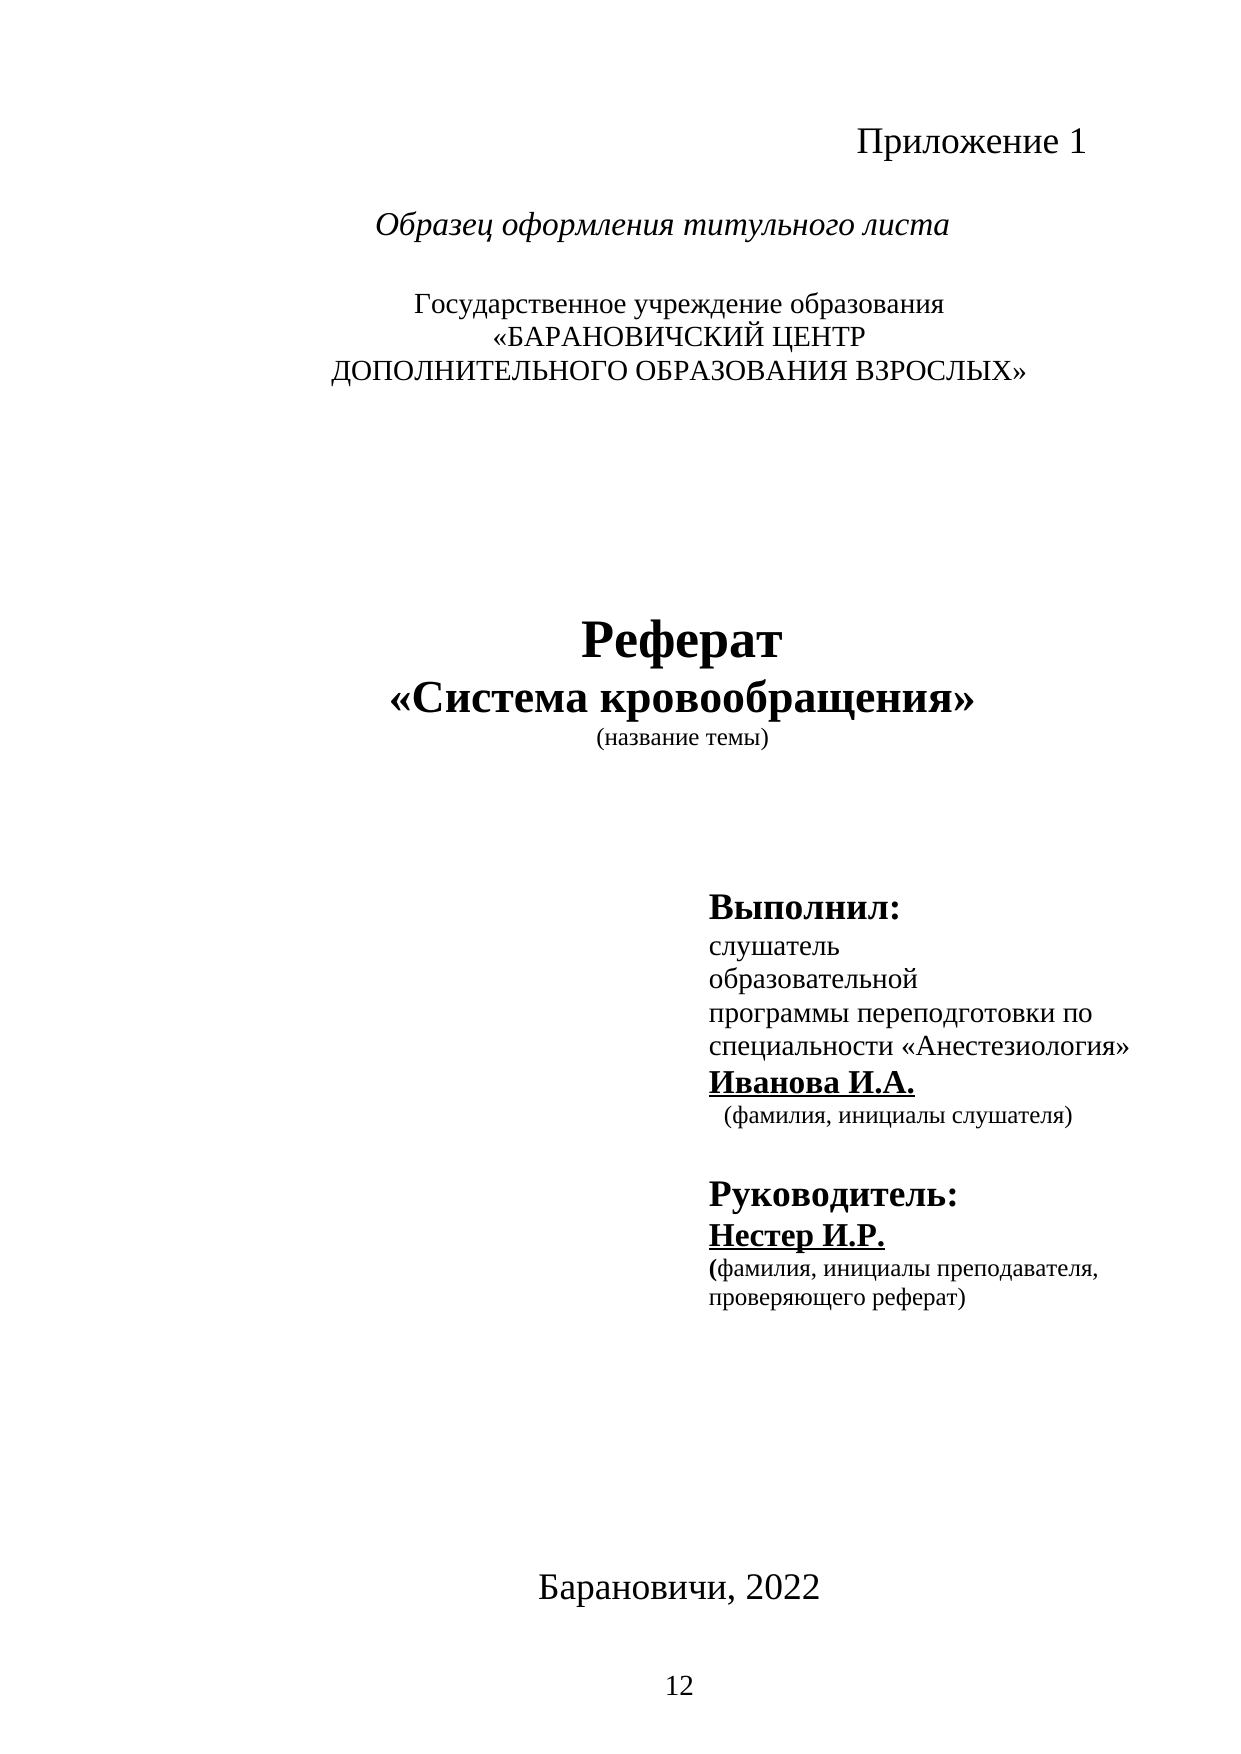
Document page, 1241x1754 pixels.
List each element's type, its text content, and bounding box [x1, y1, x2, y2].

text «БАРАНОВИЧСКИЙ ЦЕНТР [177, 319, 1181, 353]
text Руководитель: [177, 1172, 1181, 1215]
text Государственное учреждение образования [177, 286, 1181, 319]
text Нестер И.Р. [177, 1215, 1181, 1253]
text программы переподготовки по специальности «Анестезиология» [709, 995, 1181, 1062]
text слушатель [709, 928, 1181, 961]
text Иванова И.А. [709, 1062, 1181, 1100]
text проверяющего реферат) [177, 1282, 1181, 1311]
text дополнительного образования взрослых» [177, 353, 1181, 386]
text «Система кровообращения» [183, 669, 1181, 722]
text Реферат [183, 607, 1181, 669]
text (название темы) [183, 722, 1181, 751]
text Выполнил: [709, 885, 1181, 928]
text (фамилия, инициалы преподавателя, [177, 1253, 1181, 1282]
text Образец оформления титульного листа [177, 204, 1148, 243]
text Приложение 1 [177, 118, 1148, 161]
text Барановичи, 2022 [177, 1564, 1181, 1608]
text образовательной [709, 961, 1181, 995]
text (фамилия, инициалы слушателя) [709, 1100, 1181, 1129]
